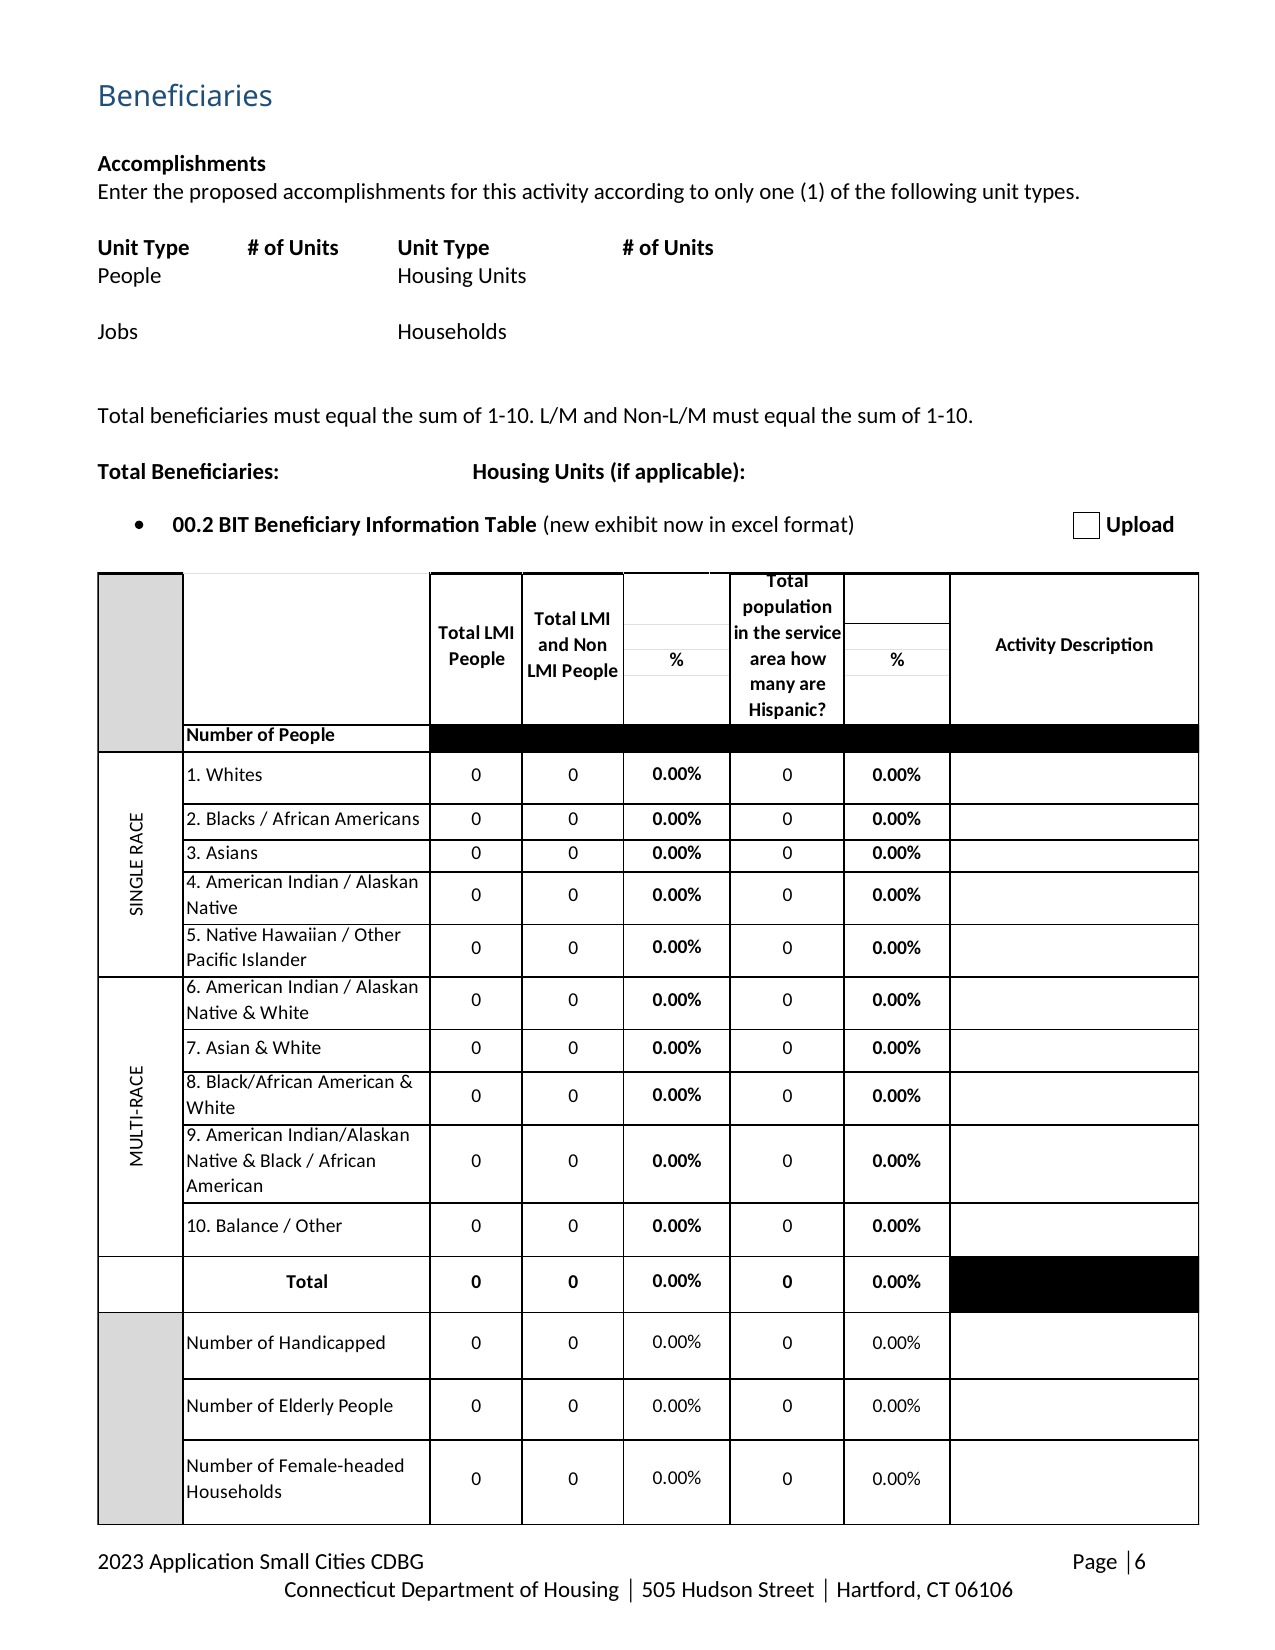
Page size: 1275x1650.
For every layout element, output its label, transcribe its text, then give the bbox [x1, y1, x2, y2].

text Jobs Households [97, 317, 1200, 373]
text Accomplishments Enter the proposed accomplishments for this activity according to only one (1) of the following unit types. [97, 149, 1200, 233]
list 00.2 BIT Beneficiary Information Table (new exhibit now in excel format) Upload [135, 511, 1200, 539]
text Total Beneficiaries: Housing Units (if applicable): [97, 457, 1200, 485]
text Unit Type # of Units Unit Type # of Units People Housing Units [97, 233, 1200, 317]
text Total beneficiaries must equal the sum of 1-10. L/M and Non-L/M must equal the sum of 1-10. [97, 401, 1200, 429]
text Beneficiaries [97, 75, 1200, 115]
